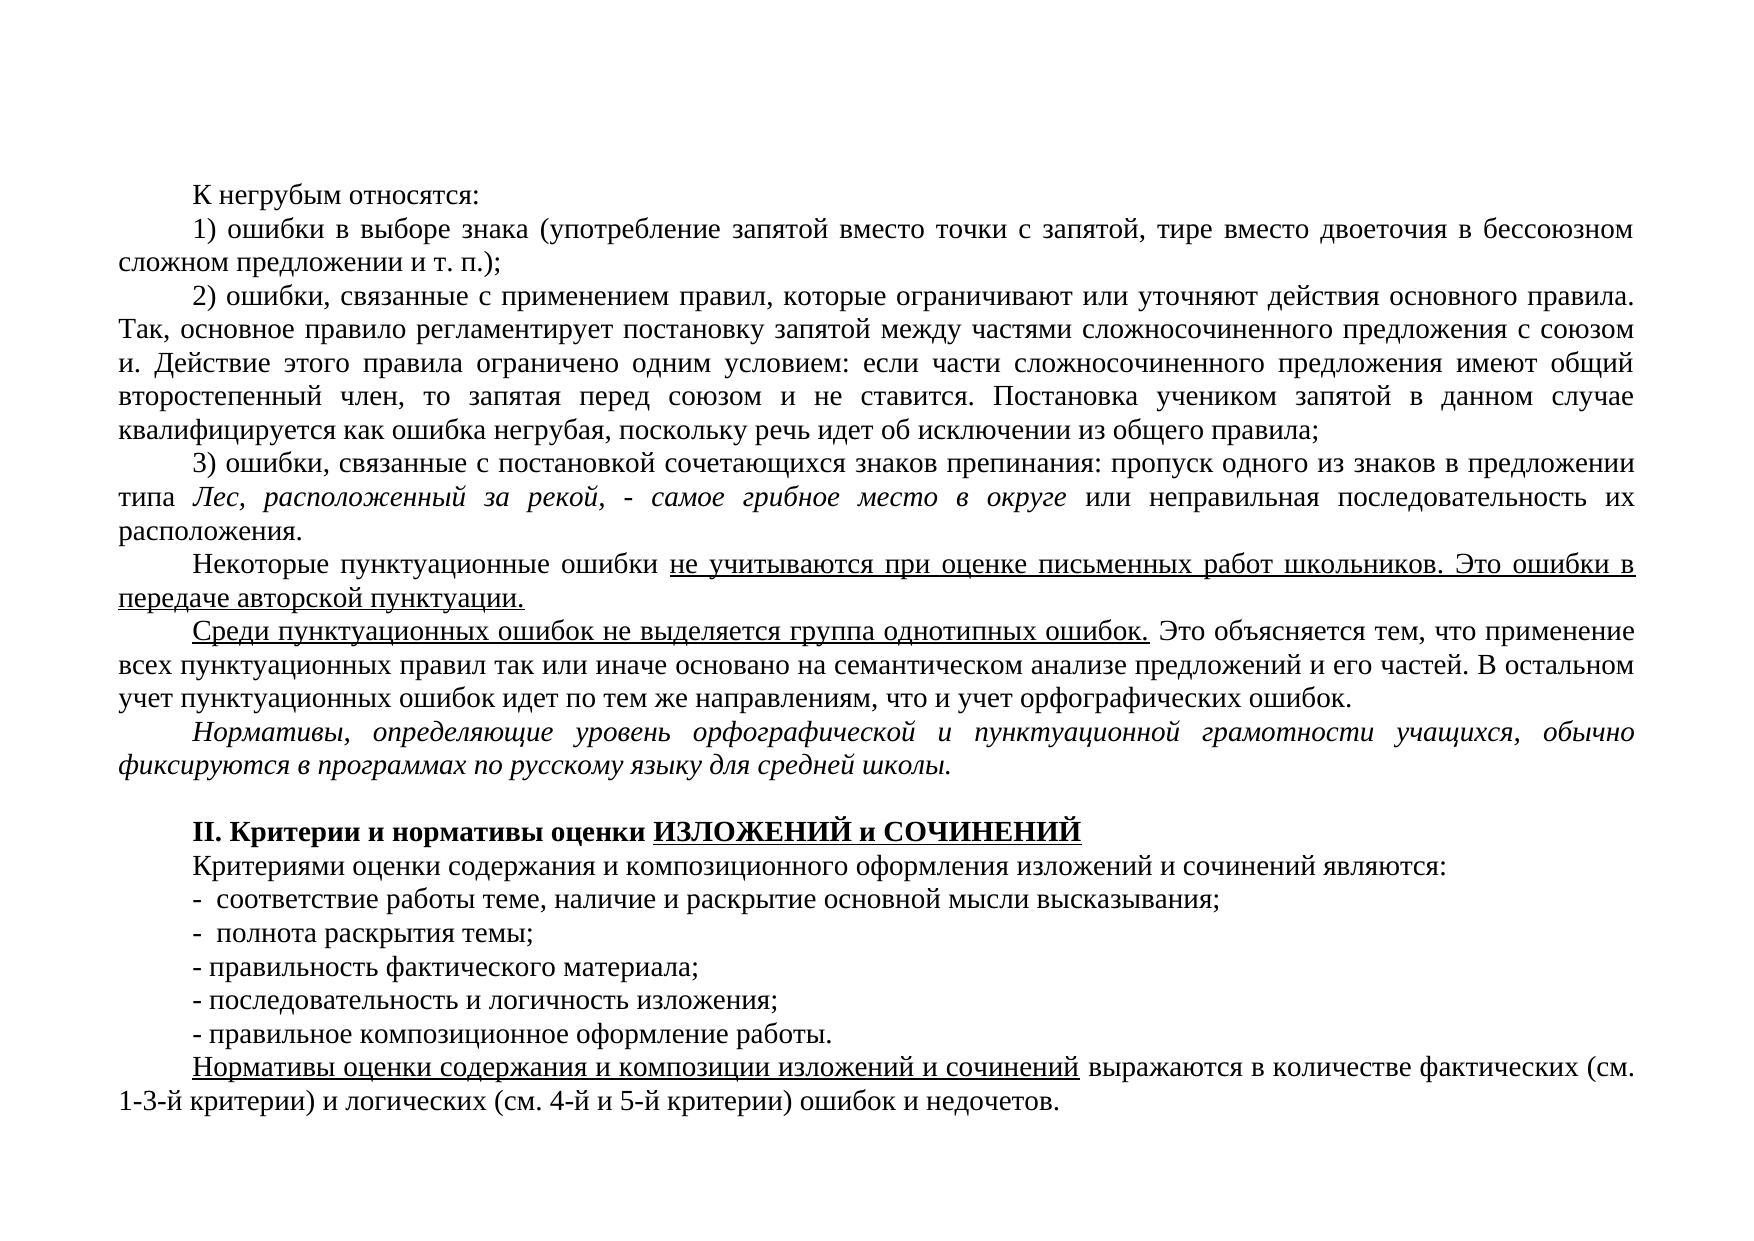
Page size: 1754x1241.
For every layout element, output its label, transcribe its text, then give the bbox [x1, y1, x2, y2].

text Некоторые пунктуационные ошибки не учитываются при оценке письменных работ школьников. Это ошибки в передаче авторской пунктуации. [118, 546, 1636, 613]
text 1) ошибки в выборе знака (употребление запятой вместо точки с запятой, тире вместо двоеточия в бессоюзном сложном предложении и т. п.); [118, 211, 1636, 278]
text - правильное композиционное оформление работы. [118, 1016, 1636, 1049]
text - полнота раскрытия темы; [118, 915, 1636, 949]
text Нормативы оценки содержания и композиции изложений и сочинений выражаются в количестве фактических (см. 1-3-й критерии) и логических (см. 4-й и 5-й критерии) ошибок и недочетов. [118, 1049, 1636, 1116]
text 2) ошибки, связанные с применением правил, которые ограничивают или уточняют действия основного правила. Так, основное правило регламентирует постановку запятой между частями сложносочиненного предложения с союзом и. Действие этого правила ограничено одним условием: если части сложносочиненного предложения имеют общий второстепенный член, то запятая перед союзом и не ставится. Постановка учеником запятой в данном случае квалифицируется как ошибка негрубая, поскольку речь идет об исключении из общего правила; [118, 278, 1636, 446]
text Среди пунктуационных ошибок не выделяется группа однотипных ошибок. Это объясняется тем, что применение всех пунктуационных правил так или иначе основано на семантическом анализе предложений и его частей. В остальном учет пунктуационных ошибок идет по тем же направлениям, что и учет орфографических ошибок. [118, 613, 1636, 714]
text - последовательность и логичность изложения; [118, 982, 1636, 1016]
text - правильность фактического материала; [118, 949, 1636, 982]
text - соответствие работы теме, наличие и раскрытие основной мысли высказывания; [118, 882, 1636, 915]
text Критериями оценки содержания и композиционного оформления изложений и сочинений являются: [118, 848, 1636, 882]
text Нормативы, определяющие уровень орфографической и пунктуационной грамотности учащихся, обычно фиксируются в программах по русскому языку для средней школы. [118, 714, 1636, 781]
text 3) ошибки, связанные с постановкой сочетающихся знаков препинания: пропуск одного из знаков в предложении типа Лес, расположенный за рекой, - самое грибное место в округе или неправильная последовательность их расположения. [118, 446, 1636, 546]
text К негрубым относятся: [118, 177, 1636, 211]
text II. Критерии и нормативы оценки ИЗЛОЖЕНИЙ и СОЧИНЕНИЙ [118, 814, 1636, 848]
